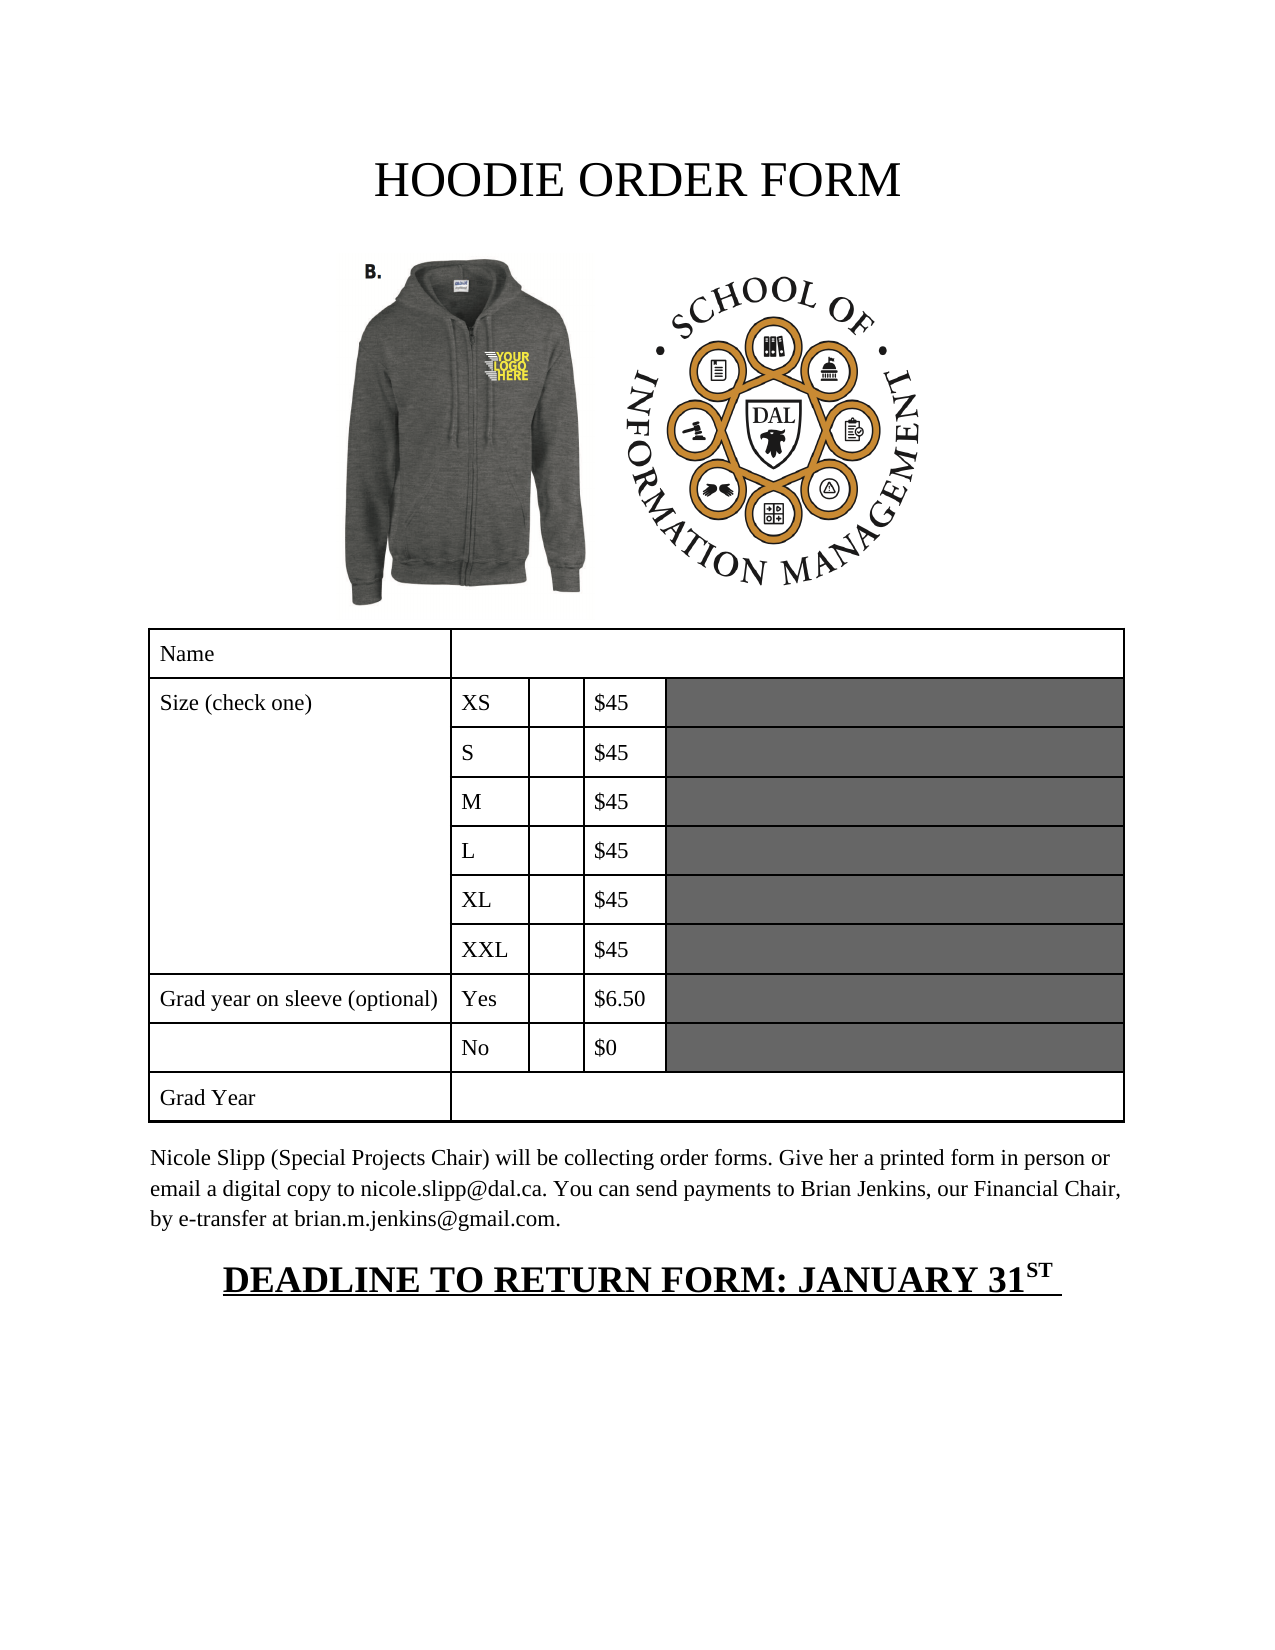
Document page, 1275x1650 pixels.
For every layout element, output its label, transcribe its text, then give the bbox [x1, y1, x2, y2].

table_cell $45 [585, 925, 665, 973]
text Nicole Slipp (Special Projects Chair) will be collecting order forms. Give her a printed form in person or email a digital copy to nicole.slipp@dal.ca. You can send payments to Brian Jenkins, our Financial Chair, by e-transfer at brian.m.jenkins@gmail.com. [150, 1144, 1125, 1231]
table_cell [530, 728, 583, 776]
table_cell [530, 827, 583, 874]
table_cell [150, 1024, 450, 1071]
table_cell $45 [585, 827, 665, 874]
table_cell [667, 728, 1123, 776]
table_cell $45 [585, 679, 665, 726]
table_cell $6.50 [585, 975, 665, 1022]
table_cell [667, 975, 1123, 1022]
table_cell [530, 1024, 583, 1071]
text DEADLINE TO RETURN FORM: JANUARY 31ST [150, 1257, 1125, 1300]
table_cell $45 [585, 876, 665, 923]
table_cell [667, 876, 1123, 923]
table_cell $45 [585, 728, 665, 776]
table_cell L [452, 827, 528, 874]
picture [605, 260, 943, 624]
table_cell [667, 925, 1123, 973]
table_cell S [452, 728, 528, 776]
table_cell M [452, 778, 528, 825]
table_cell No [452, 1024, 528, 1071]
table_cell [667, 827, 1123, 874]
table_cell [667, 1024, 1123, 1071]
text HOODIE ORDER FORM [150, 150, 1125, 207]
table_cell [530, 975, 583, 1022]
table_cell $0 [585, 1024, 665, 1071]
table_cell Size (check one) [150, 679, 450, 973]
table_cell Yes [452, 975, 528, 1022]
table_header [452, 630, 1123, 677]
table_cell Grad year on sleeve (optional) [150, 975, 450, 1022]
table_cell [530, 876, 583, 923]
table_cell [667, 679, 1123, 726]
table_cell [530, 925, 583, 973]
table_cell $45 [585, 778, 665, 825]
table_cell XXL [452, 925, 528, 973]
table_cell [530, 778, 583, 825]
table_cell [452, 1073, 1123, 1120]
table_cell [530, 679, 583, 726]
picture [336, 253, 595, 620]
table_header Name [150, 630, 450, 677]
table_cell XS [452, 679, 528, 726]
table_cell XL [452, 876, 528, 923]
table_cell [667, 778, 1123, 825]
table_cell Grad Year [150, 1073, 450, 1120]
